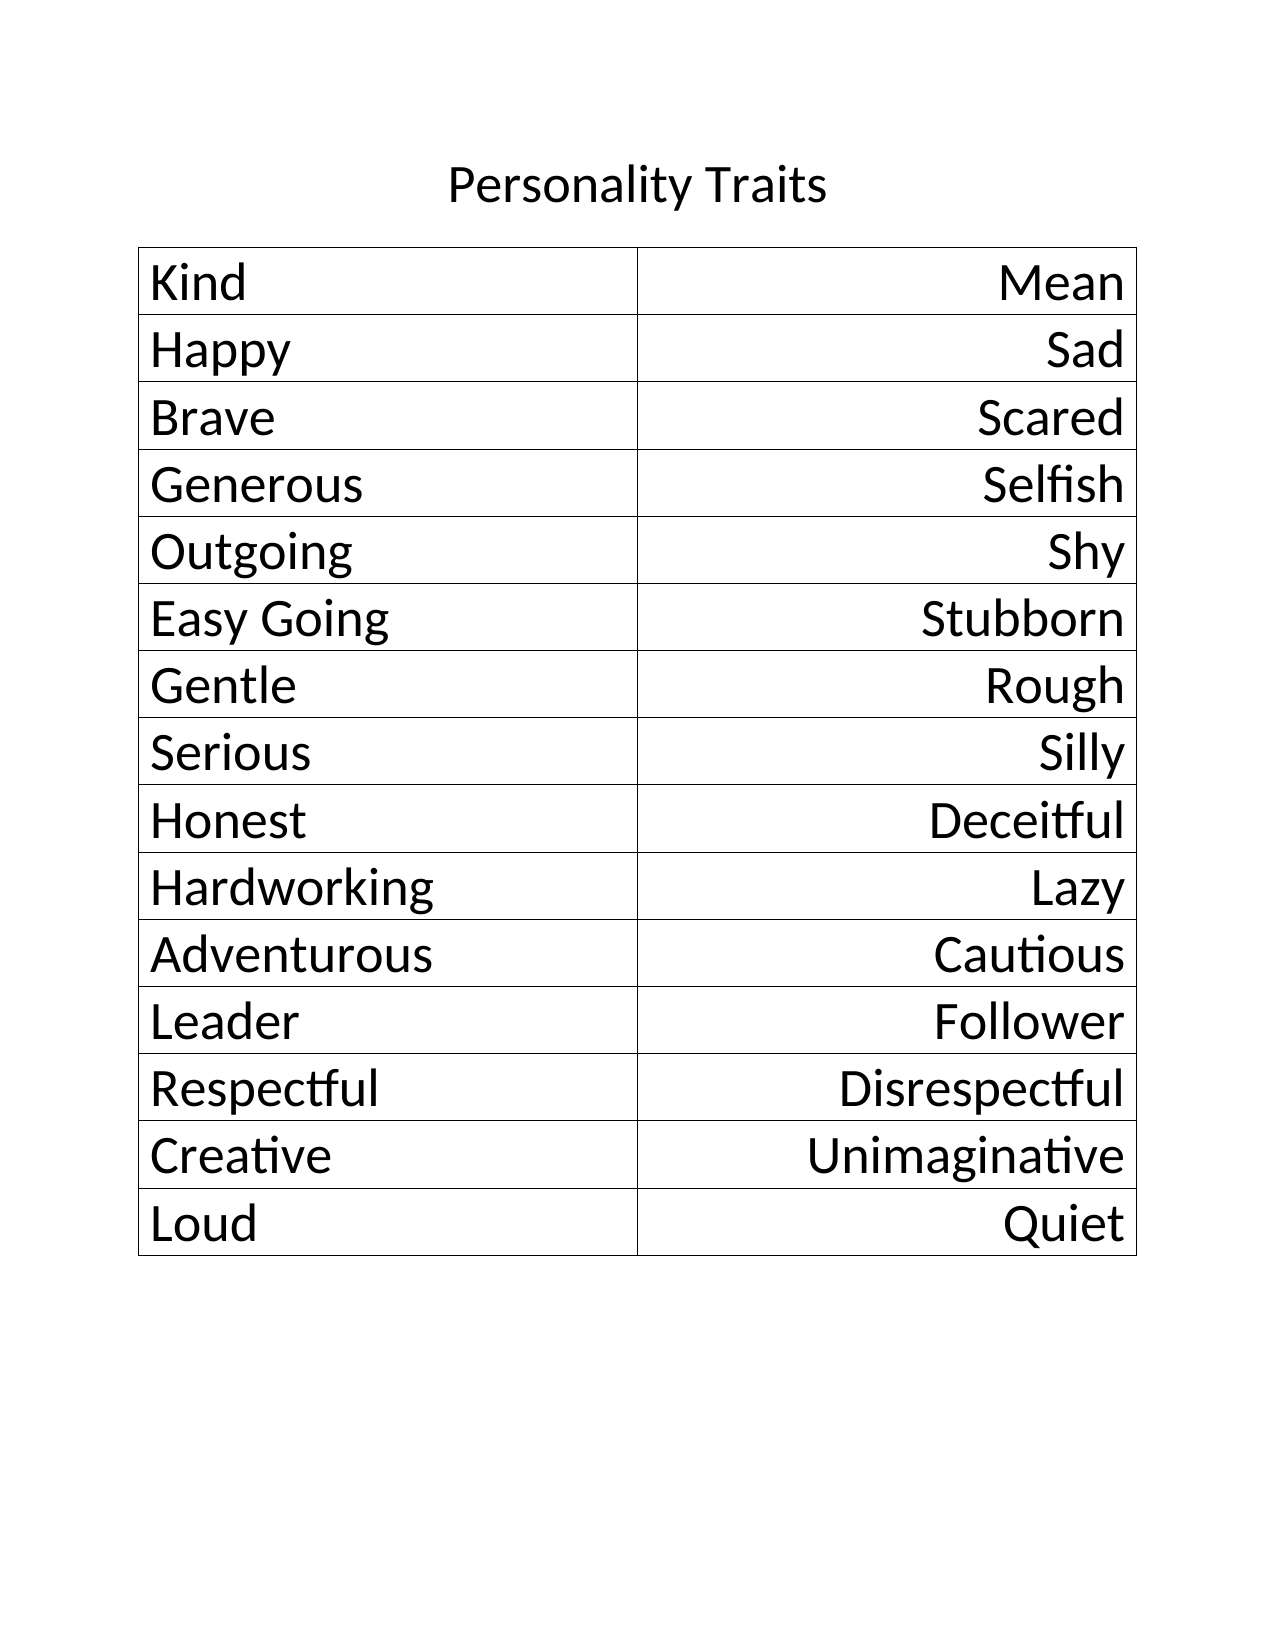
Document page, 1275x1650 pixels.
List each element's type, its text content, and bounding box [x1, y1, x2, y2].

table_cell Silly [638, 718, 1136, 784]
table_cell Selfish [638, 450, 1136, 516]
table_cell Honest [139, 785, 637, 852]
table_cell Shy [638, 517, 1136, 583]
table_cell Lazy [638, 853, 1136, 919]
table_cell Outgoing [139, 517, 637, 583]
table_cell Generous [139, 450, 637, 516]
table_cell Quiet [638, 1189, 1136, 1255]
table_cell Scared [638, 382, 1136, 448]
table_cell Stubborn [638, 584, 1136, 650]
table_cell Creative [139, 1121, 637, 1187]
table_cell Easy Going [139, 584, 637, 650]
table_cell Rough [638, 651, 1136, 717]
table_cell Respectful [139, 1054, 637, 1120]
table_cell Cautious [638, 920, 1136, 986]
table_cell Disrespectful [638, 1054, 1136, 1120]
table_cell Unimaginative [638, 1121, 1136, 1187]
table_cell Hardworking [139, 853, 637, 919]
table_cell Brave [139, 382, 637, 448]
table_header Kind [139, 248, 637, 314]
table_cell Serious [139, 718, 637, 784]
table_cell Adventurous [139, 920, 637, 986]
table_cell Gentle [139, 651, 637, 717]
table_cell Deceitful [638, 785, 1136, 852]
text Personality Traits [150, 150, 1125, 216]
table_cell Loud [139, 1189, 637, 1255]
table_cell Leader [139, 987, 637, 1053]
table_cell Follower [638, 987, 1136, 1053]
table_cell Sad [638, 315, 1136, 381]
table_header Mean [638, 248, 1136, 314]
table_cell Happy [139, 315, 637, 381]
